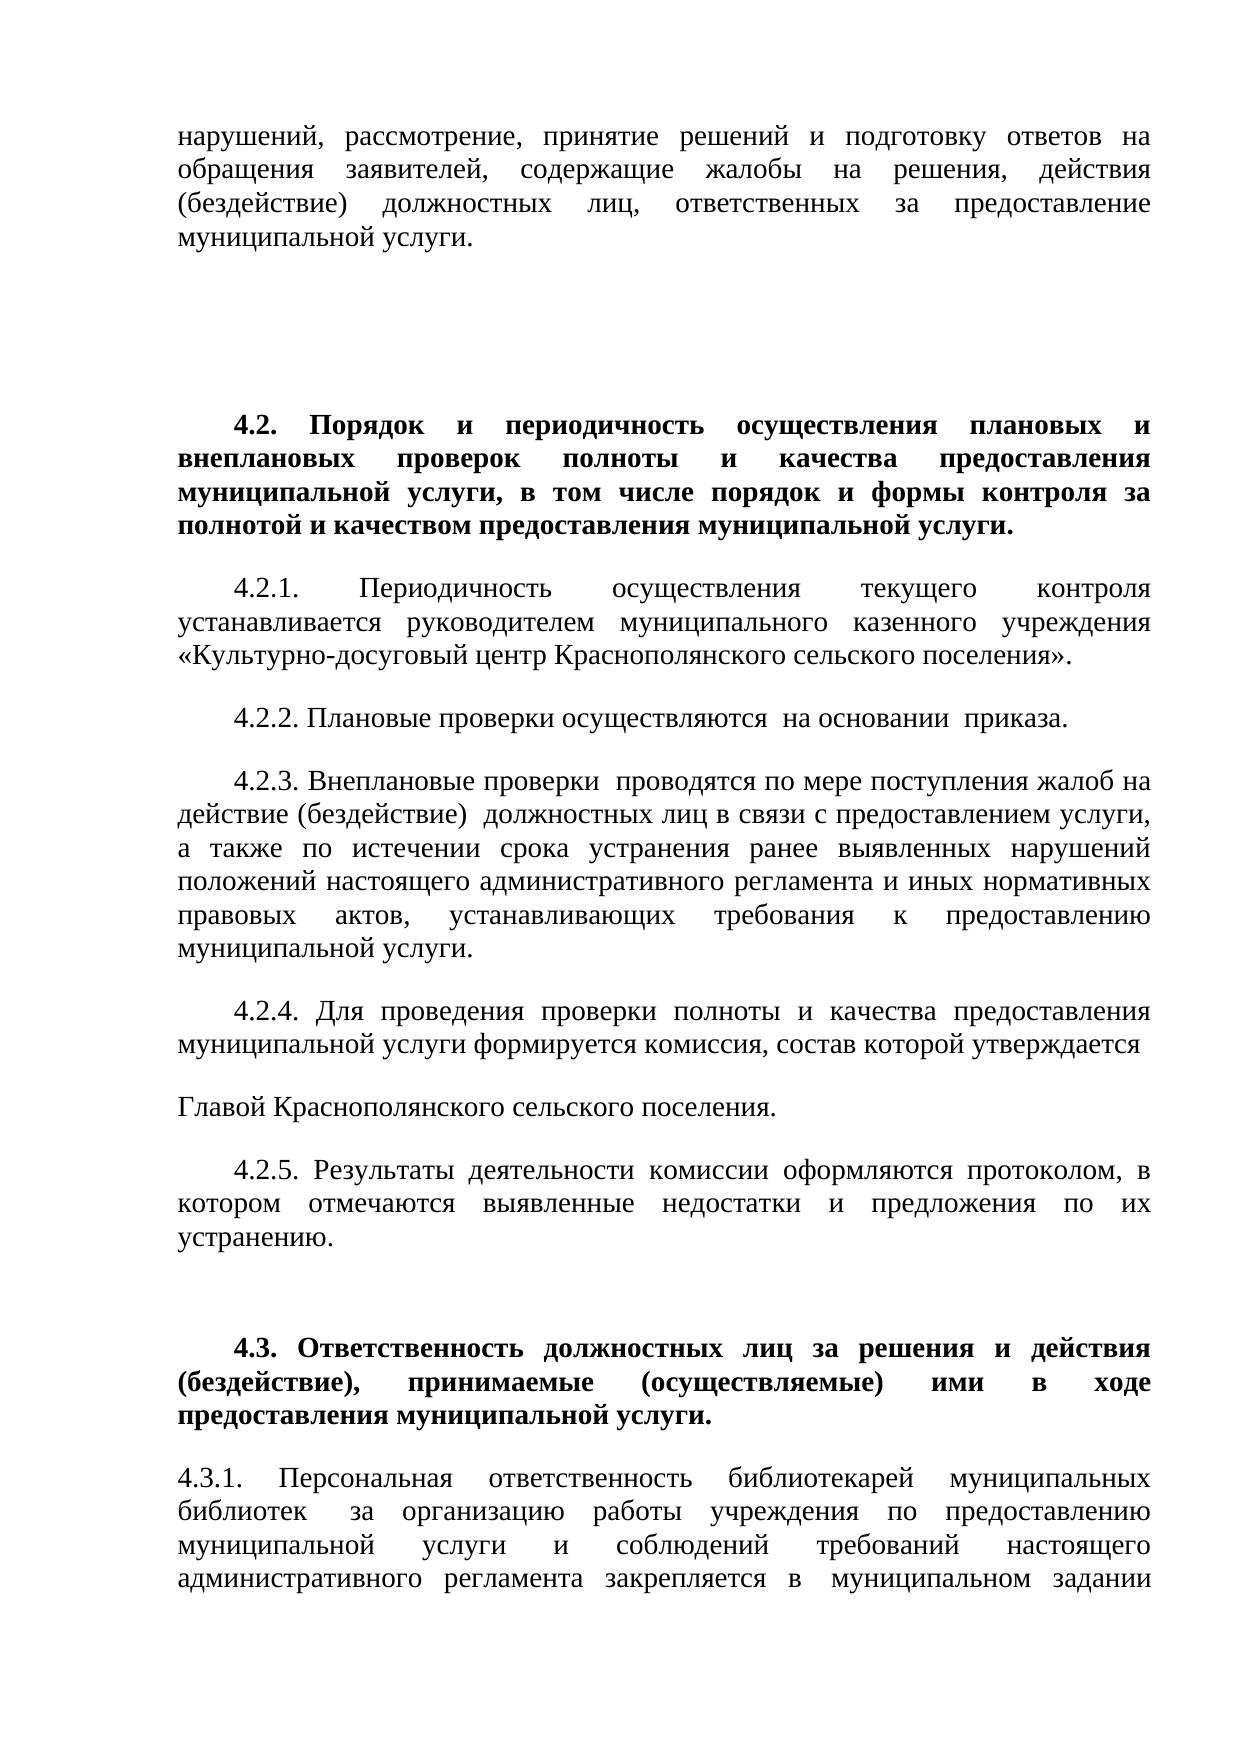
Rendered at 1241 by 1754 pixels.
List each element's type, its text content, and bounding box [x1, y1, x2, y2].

text 4.2.4. Для проведения проверки полноты и качества предоставления муниципальной услуги формируется комиссия, состав которой утверждается [177, 993, 1152, 1060]
text 4.2.2. Плановые проверки осуществляются на основании приказа. [177, 700, 1152, 733]
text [177, 1460, 1152, 1594]
text 4.2.1. Периодичность осуществления текущего контроля устанавливается руководителем муниципального казенного учреждения «Культурно-досуговый центр Краснополянского сельского поселения». [177, 570, 1152, 671]
text Главой Краснополянского сельского поселения. [177, 1089, 1152, 1123]
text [177, 118, 1152, 252]
text 4.2.3. Внеплановые проверки проводятся по мере поступления жалоб на действие (бездействие) должностных лиц в связи с предоставлением услуги, а также по истечении срока устранения ранее выявленных нарушений положений настоящего административного регламента и иных нормативных правовых актов, устанавливающих требования к предоставлению муниципальной услуги. [177, 763, 1152, 964]
text 4.3. Ответственность должностных лиц за решения и действия (бездействие), принимаемые (осуществляемые) ими в ходе предоставления муниципальной услуги. [177, 1330, 1152, 1431]
text 4.2. Порядок и периодичность осуществления плановых и внеплановых проверок полноты и качества предоставления муниципальной услуги, в том числе порядок и формы контроля за полнотой и качеством предоставления муниципальной услуги. [177, 407, 1152, 541]
text 4.2.5. Результаты деятельности комиссии оформляются протоколом, в котором отмечаются выявленные недостатки и предложения по их устранению. [177, 1152, 1152, 1253]
